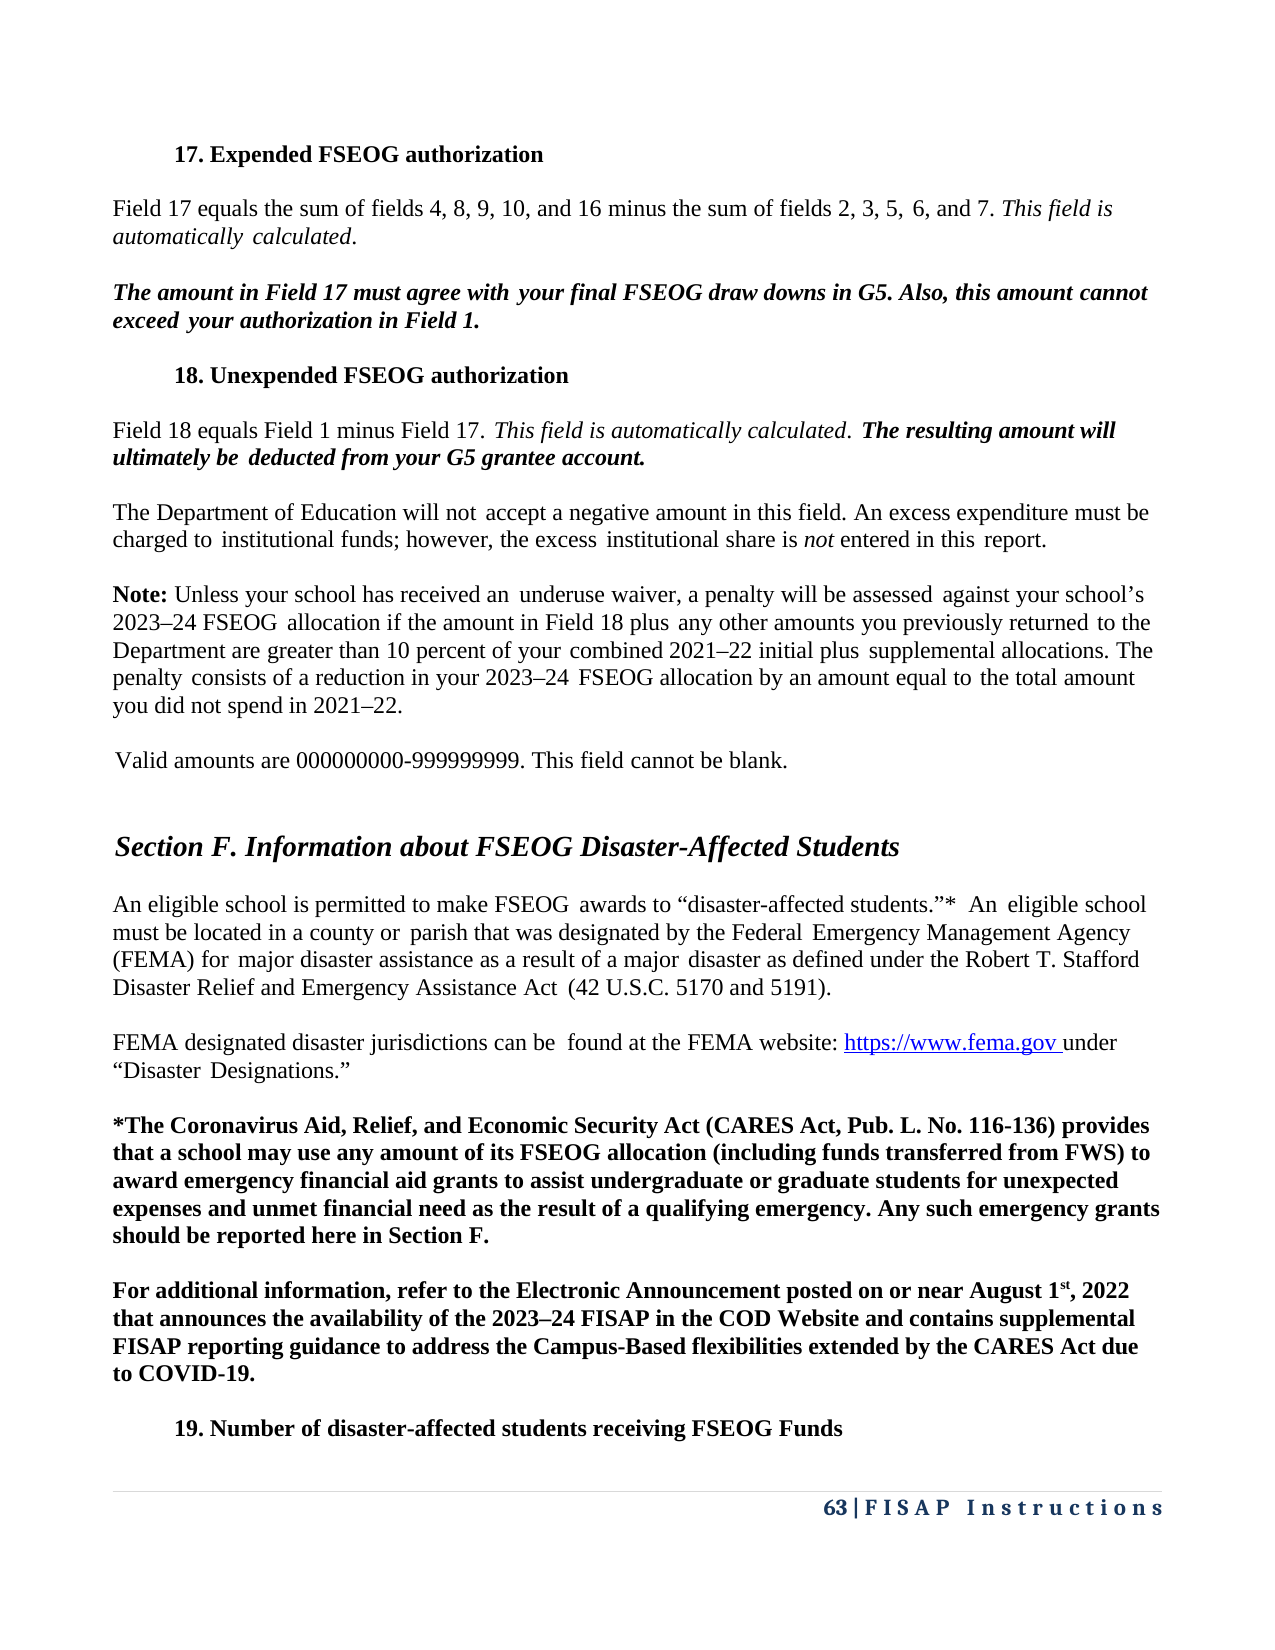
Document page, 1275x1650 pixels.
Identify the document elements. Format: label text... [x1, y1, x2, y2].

subtitle 19. Number of disaster-affected students receiving FSEOG Funds [174, 1414, 1162, 1442]
text Field 18 equals Field 1 minus Field 17. This field is automatically calculated. The resulting amount will ultimately be deducted from your G5 grantee account. [112, 416, 1162, 471]
text FEMA designated disaster jurisdictions can be found at the FEMA website: https://www.fema.gov under “Disaster Designations.” [112, 1028, 1162, 1083]
subtitle Section F. Information about FSEOG Disaster-Affected Students [114, 829, 1162, 863]
subtitle 17. Expended FSEOG authorization [174, 140, 1162, 168]
text Valid amounts are 000000000-999999999. This field cannot be blank. [114, 747, 1162, 774]
text *The Coronavirus Aid, Relief, and Economic Security Act (CARES Act, Pub. L. No. 116-136) provides that a school may use any amount of its FSEOG allocation (including funds transferred from FWS) to award emergency financial aid grants to assist undergraduate or graduate students for unexpected expenses and unmet financial need as the result of a qualifying emergency. Any such emergency grants should be reported here in Section F. [112, 1111, 1162, 1249]
text An eligible school is permitted to make FSEOG awards to “disaster-affected students.”* An eligible school must be located in a county or parish that was designated by the Federal Emergency Management Agency (FEMA) for major disaster assistance as a result of a major disaster as defined under the Robert T. Stafford Disaster Relief and Emergency Assistance Act (42 U.S.C. 5170 and 5191). [112, 890, 1162, 1001]
text For additional information, refer to the Electronic Announcement posted on or near August 1st, 2022 that announces the availability of the 2023–24 FISAP in the COD Website and contains supplemental FISAP reporting guidance to address the Campus-Based flexibilities extended by the CARES Act due to COVID-19. [112, 1276, 1162, 1387]
text The Department of Education will not accept a negative amount in this field. An excess expenditure must be charged to institutional funds; however, the excess institutional share is not entered in this report. [112, 498, 1162, 553]
subtitle 18. Unexpended FSEOG authorization [174, 361, 1162, 389]
text Field 17 equals the sum of fields 4, 8, 9, 10, and 16 minus the sum of fields 2, 3, 5, 6, and 7. This field is automatically calculated. [112, 195, 1162, 250]
text Note: Unless your school has received an underuse waiver, a penalty will be assessed against your school’s 2023–24 FSEOG allocation if the amount in Field 18 plus any other amounts you previously returned to the Department are greater than 10 percent of your combined 2021–22 initial plus supplemental allocations. The penalty consists of a reduction in your 2023–24 FSEOG allocation by an amount equal to the total amount you did not spend in 2021–22. [112, 581, 1162, 718]
text The amount in Field 17 must agree with your final FSEOG draw downs in G5. Also, this amount cannot exceed your authorization in Field 1. [112, 278, 1162, 333]
